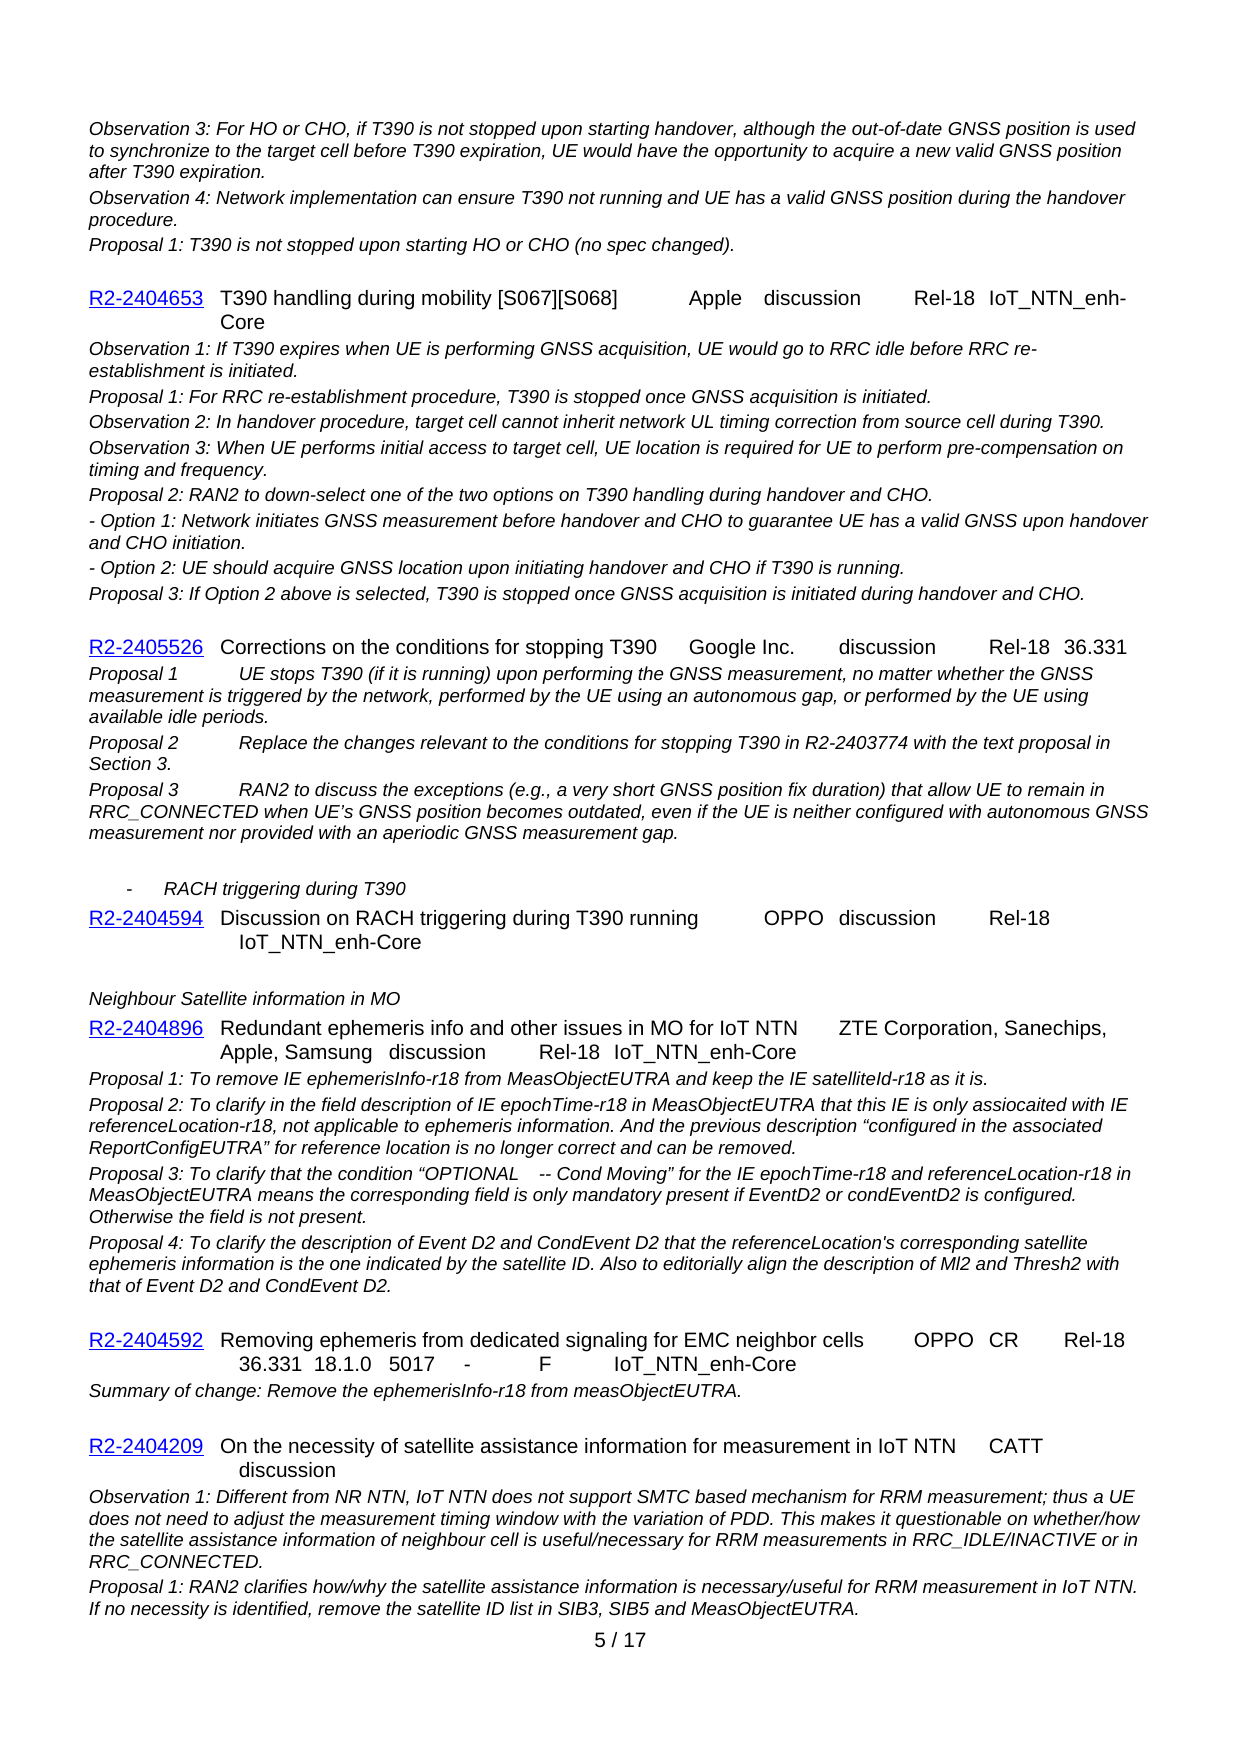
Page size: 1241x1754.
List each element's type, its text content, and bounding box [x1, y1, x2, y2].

text Summary of change: Remove the ephemerisInfo-r18 from measObjectEUTRA. [89, 1380, 1152, 1402]
title R2-2404594 Discussion on RACH triggering during T390 running OPPO discussion Rel-18 IoT_NTN_enh-Core [89, 906, 1152, 954]
text Observation 1: Different from NR NTN, IoT NTN does not support SMTC based mechanism for RRM measurement; thus a UE does not need to adjust the measurement timing window with the variation of PDD. This makes it questionable on whether/how the satellite assistance information of neighbour cell is useful/necessary for RRM measurements in RRC_IDLE/INACTIVE or in RRC_CONNECTED. [89, 1486, 1152, 1572]
list RACH triggering during T390 [126, 878, 1152, 899]
text Observation 3: When UE performs initial access to target cell, UE location is required for UE to perform pre-compensation on timing and frequency. [89, 437, 1152, 480]
text Proposal 3: To clarify that the condition “OPTIONAL -- Cond Moving” for the IE epochTime-r18 and referenceLocation-r18 in MeasObjectEUTRA means the corresponding field is only mandatory present if EventD2 or condEventD2 is configured. Otherwise the field is not present. [89, 1163, 1152, 1227]
text Proposal 1: RAN2 clarifies how/why the satellite assistance information is necessary/useful for RRM measurement in IoT NTN. If no necessity is identified, remove the satellite ID list in SIB3, SIB5 and MeasObjectEUTRA. [89, 1576, 1152, 1619]
title R2-2404653 T390 handling during mobility [S067][S068] Apple discussion Rel-18 IoT_NTN_enh-Core [89, 286, 1152, 334]
text Proposal 1: T390 is not stopped upon starting HO or CHO (no spec changed). [89, 234, 1152, 256]
text Neighbour Satellite information in MO [89, 988, 1152, 1010]
text Proposal 2: To clarify in the field description of IE epochTime-r18 in MeasObjectEUTRA that this IE is only assiocaited with IE referenceLocation-r18, not applicable to ephemeris information. And the previous description “configured in the associated ReportConfigEUTRA” for reference location is no longer correct and can be removed. [89, 1094, 1152, 1158]
text Observation 1: If T390 expires when UE is performing GNSS acquisition, UE would go to RRC idle before RRC re-establishment is initiated. [89, 338, 1152, 381]
title R2-2404592 Removing ephemeris from dedicated signaling for EMC neighbor cells OPPO CR Rel-18 36.331 18.1.0 5017 - F IoT_NTN_enh-Core [89, 1328, 1152, 1376]
text Proposal 4: To clarify the description of Event D2 and CondEvent D2 that the referenceLocation's corresponding satellite ephemeris information is the one indicated by the satellite ID. Also to editorially align the description of Ml2 and Thresh2 with that of Event D2 and CondEvent D2. [89, 1231, 1152, 1296]
text Proposal 3: If Option 2 above is selected, T390 is stopped once GNSS acquisition is initiated during handover and CHO. [89, 583, 1152, 604]
text - Option 1: Network initiates GNSS measurement before handover and CHO to guarantee UE has a valid GNSS upon handover and CHO initiation. [89, 510, 1152, 553]
text Observation 3: For HO or CHO, if T390 is not stopped upon starting handover, although the out-of-date GNSS position is used to synchronize to the target cell before T390 expiration, UE would have the opportunity to acquire a new valid GNSS position after T390 expiration. [89, 118, 1152, 183]
title R2-2404209 On the necessity of satellite assistance information for measurement in IoT NTN CATT discussion [89, 1434, 1152, 1482]
title R2-2405526 Corrections on the conditions for stopping T390 Google Inc. discussion Rel-18 36.331 [89, 635, 1152, 659]
text Observation 2: In handover procedure, target cell cannot inherit network UL timing correction from source cell during T390. [89, 411, 1152, 433]
text Observation 4: Network implementation can ensure T390 not running and UE has a valid GNSS position during the handover procedure. [89, 187, 1152, 230]
title R2-2404896 Redundant ephemeris info and other issues in MO for IoT NTN ZTE Corporation, Sanechips, Apple, Samsung discussion Rel-18 IoT_NTN_enh-Core [89, 1016, 1152, 1064]
text Proposal 1 UE stops T390 (if it is running) upon performing the GNSS measurement, no matter whether the GNSS measurement is triggered by the network, performed by the UE using an autonomous gap, or performed by the UE using available idle periods. [89, 663, 1152, 727]
text - Option 2: UE should acquire GNSS location upon initiating handover and CHO if T390 is running. [89, 557, 1152, 579]
text Proposal 2: RAN2 to down-select one of the two options on T390 handling during handover and CHO. [89, 484, 1152, 506]
text Proposal 2 Replace the changes relevant to the conditions for stopping T390 in R2-2403774 with the text proposal in Section 3. [89, 732, 1152, 775]
text Proposal 3 RAN2 to discuss the exceptions (e.g., a very short GNSS position fix duration) that allow UE to remain in RRC_CONNECTED when UE’s GNSS position becomes outdated, even if the UE is neither configured with autonomous GNSS measurement nor provided with an aperiodic GNSS measurement gap. [89, 779, 1152, 844]
text Proposal 1: To remove IE ephemerisInfo-r18 from MeasObjectEUTRA and keep the IE satelliteId-r18 as it is. [89, 1068, 1152, 1089]
text Proposal 1: For RRC re-establishment procedure, T390 is stopped once GNSS acquisition is initiated. [89, 385, 1152, 407]
